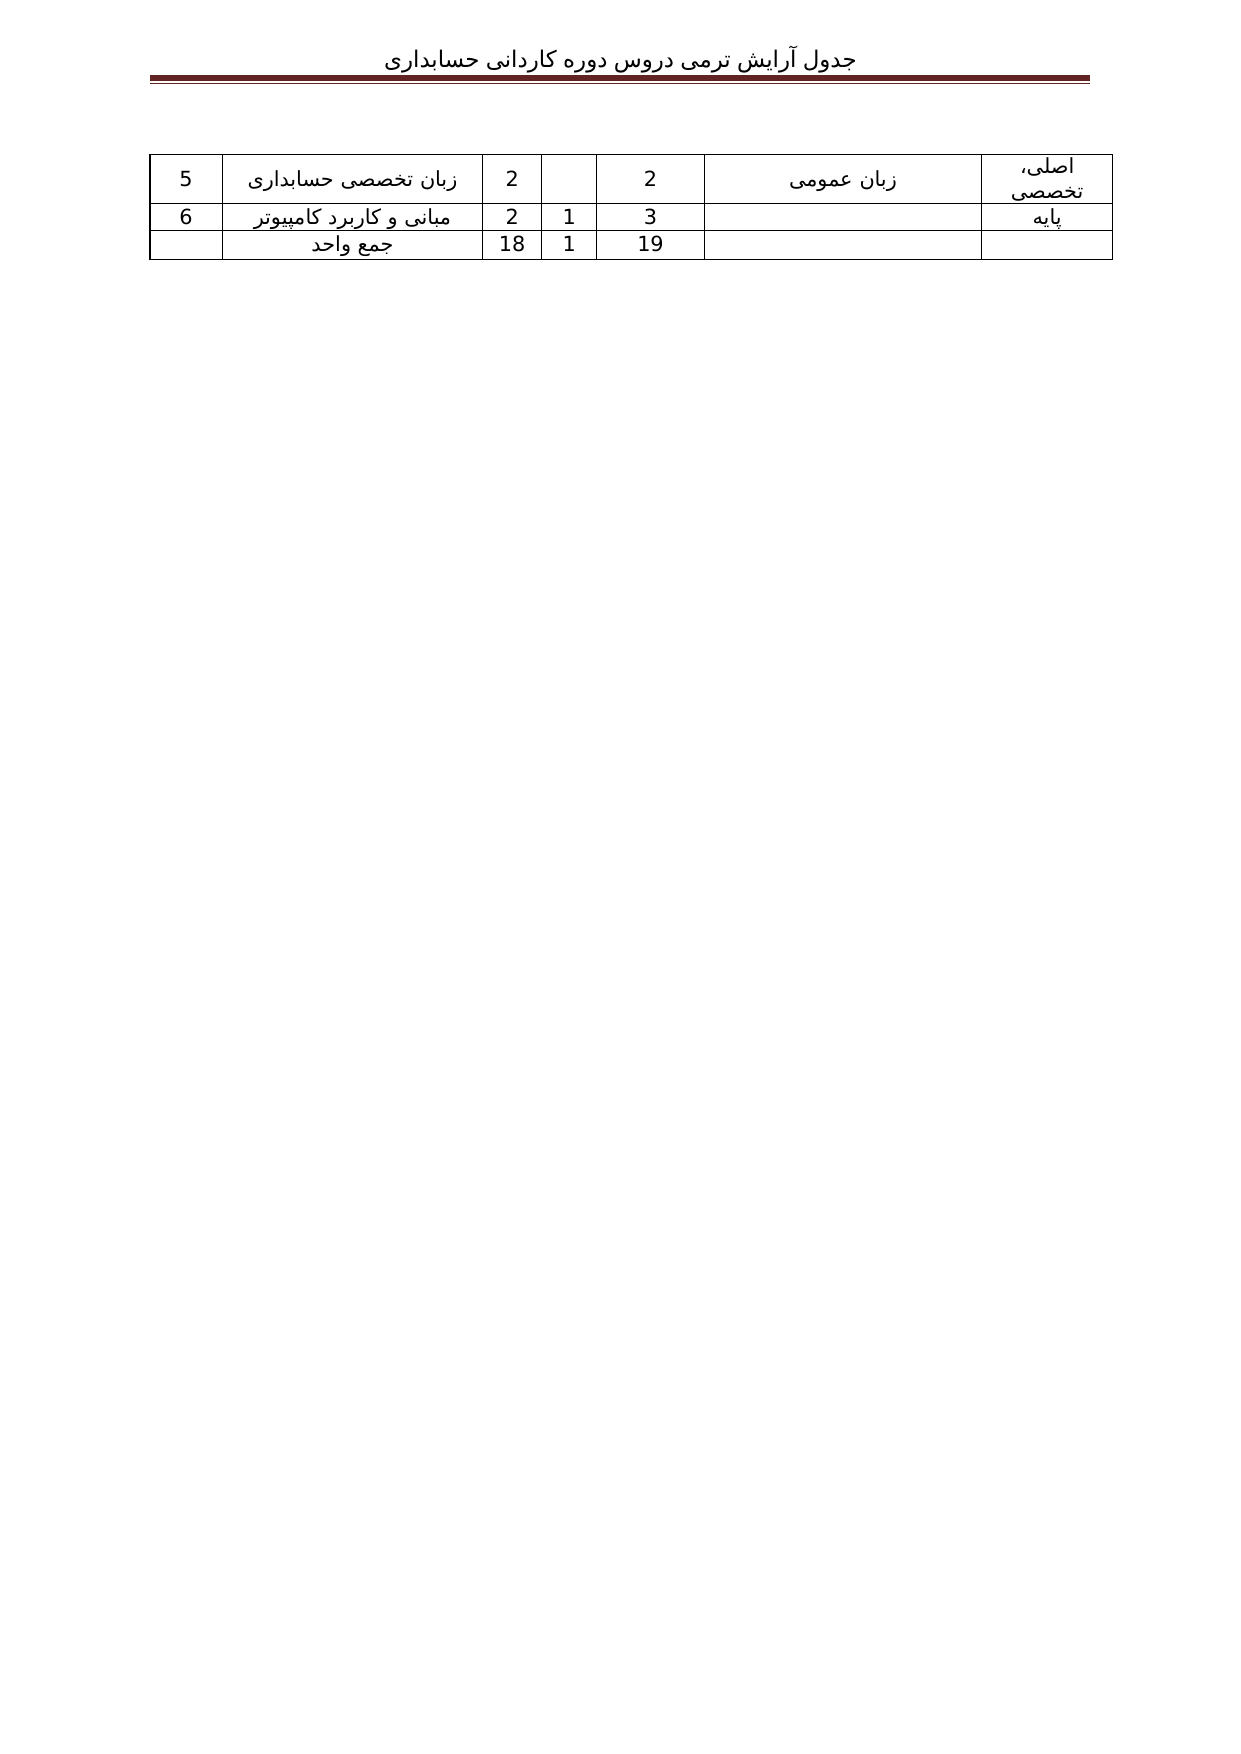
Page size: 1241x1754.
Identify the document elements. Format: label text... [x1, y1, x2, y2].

table_cell 18 [483, 231, 541, 259]
table_cell 1 [542, 204, 596, 229]
table_cell 5 [151, 155, 222, 203]
table_cell [982, 231, 1112, 259]
table_cell 6 [151, 204, 222, 229]
table_cell [705, 231, 981, 259]
table_cell جمع واحد [223, 231, 482, 259]
table_cell [542, 155, 596, 203]
table_cell 1 [542, 231, 596, 259]
table_cell 19 [597, 231, 704, 259]
table_cell زبان عمومی [705, 155, 981, 203]
table_cell مبانی و کاربرد کامپیوتر [223, 204, 482, 229]
table_cell پایه [982, 204, 1112, 229]
table_cell 2 [483, 204, 541, 229]
table_cell [705, 204, 981, 229]
table_cell 2 [483, 155, 541, 203]
table_cell 2 [597, 155, 704, 203]
table_cell اصلی، تخصصی [982, 155, 1112, 203]
table_cell 3 [597, 204, 704, 229]
table_cell زبان تخصصی حسابداری [223, 155, 482, 203]
table_cell [151, 231, 222, 259]
